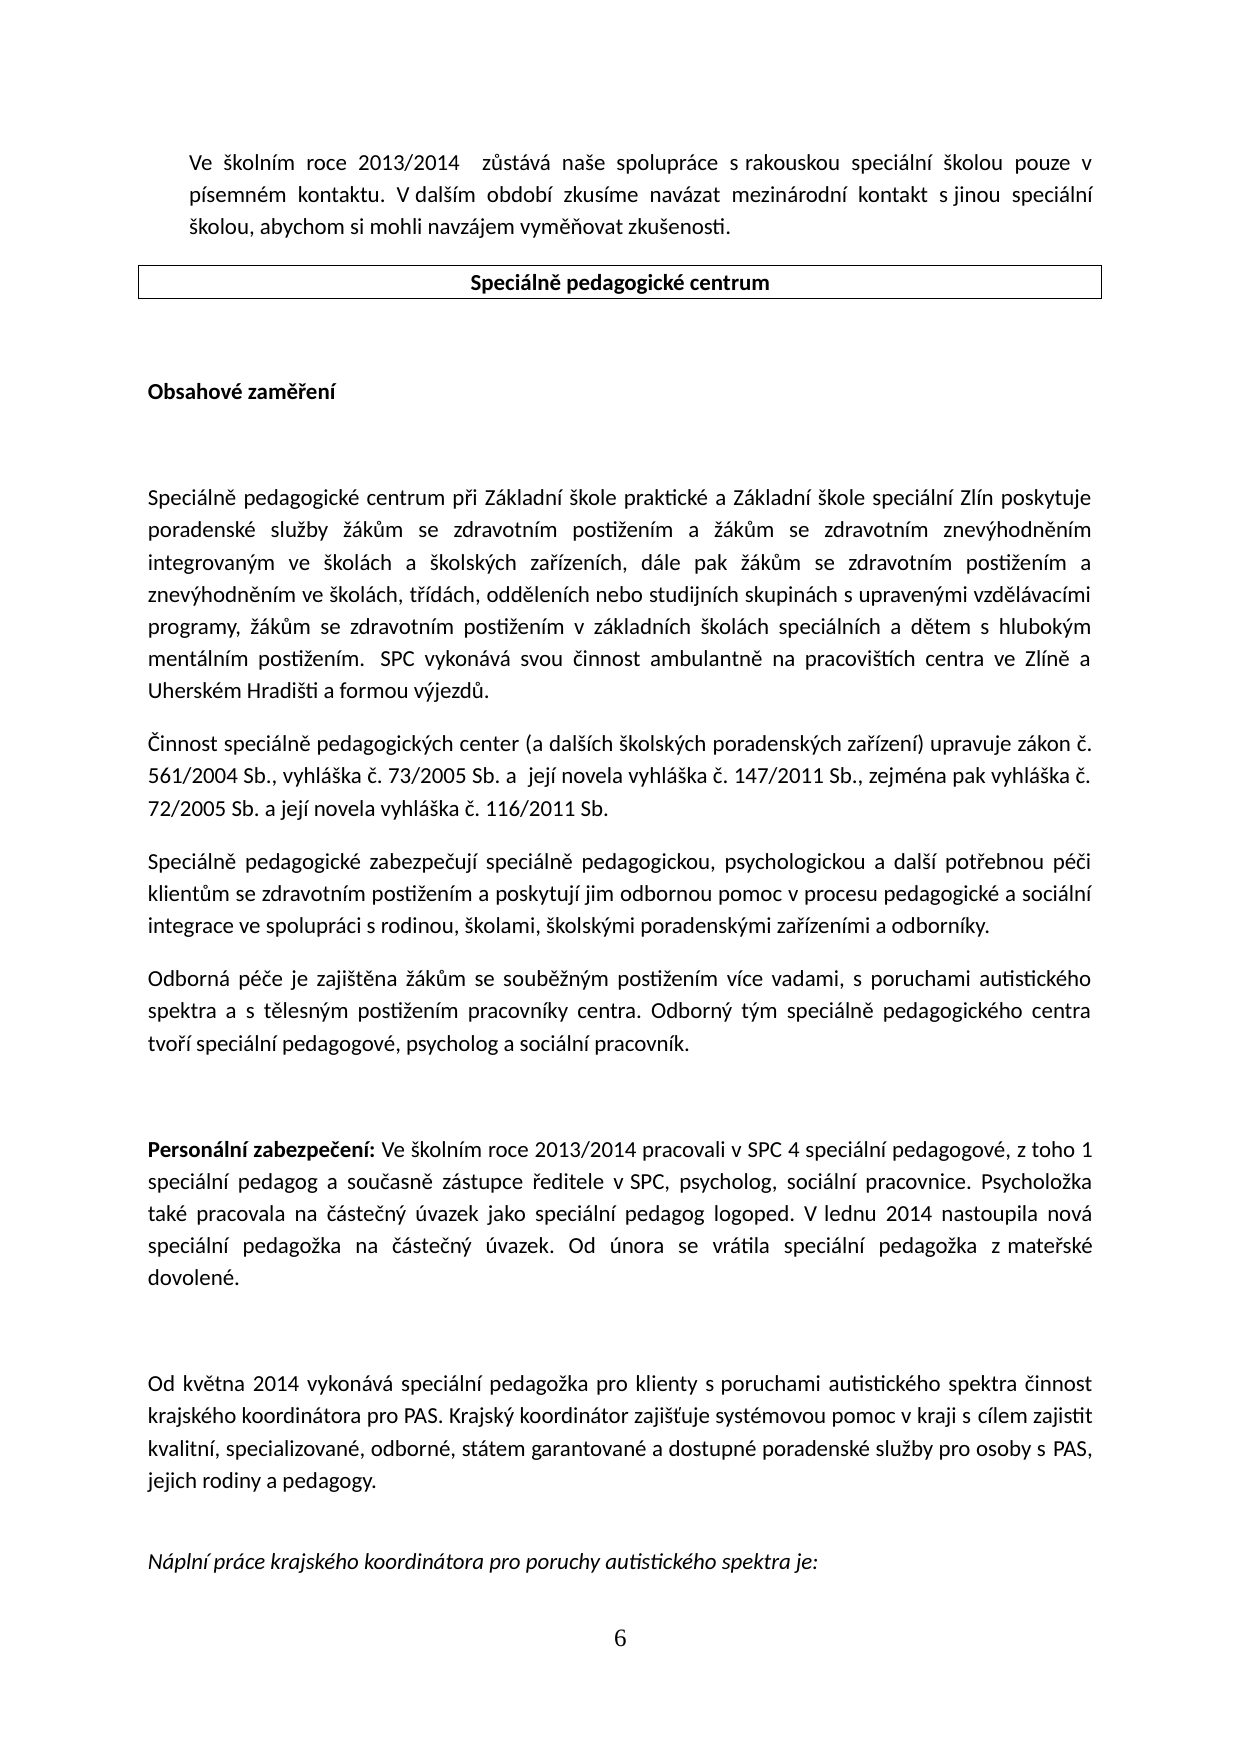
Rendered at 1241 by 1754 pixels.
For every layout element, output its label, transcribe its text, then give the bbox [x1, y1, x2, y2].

text Odborná péče je zajištěna žákům se souběžným postižením více vadami, s poruchami autistického spektra a s tělesným postižením pracovníky centra. Odborný tým speciálně pedagogického centra tvoří speciální pedagogové, psycholog a sociální pracovník. [148, 964, 1093, 1057]
text Činnost speciálně pedagogických center (a dalších školských poradenských zařízení) upravuje zákon č. 561/2004 Sb., vyhláška č. 73/2005 Sb. a její novela vyhláška č. 147/2011 Sb., zejména pak vyhláška č. 72/2005 Sb. a její novela vyhláška č. 116/2011 Sb. [148, 729, 1093, 822]
text Náplní práce krajského koordinátora pro poruchy autistického spektra je: [148, 1547, 1093, 1575]
text Speciálně pedagogické centrum při Základní škole praktické a Základní škole speciální Zlín poskytuje poradenské služby žákům se zdravotním postižením a žákům se zdravotním znevýhodněním integrovaným ve školách a školských zařízeních, dále pak žákům se zdravotním postižením a znevýhodněním ve školách, třídách, odděleních nebo studijních skupinách s upravenými vzdělávacími programy, žákům se zdravotním postižením v základních školách speciálních a dětem s hlubokým mentálním postižením. SPC vykonává svou činnost ambulantně na pracovištích centra ve Zlíně a Uherském Hradišti a formou výjezdů. [148, 483, 1093, 704]
text Od května 2014 vykonává speciální pedagožka pro klienty s poruchami autistického spektra činnost krajského koordinátora pro PAS. Krajský koordinátor zajišťuje systémovou pomoc v kraji s cílem zajistit kvalitní, specializované, odborné, státem garantované a dostupné poradenské služby pro osoby s PAS, jejich rodiny a pedagogy. [148, 1369, 1093, 1494]
text Speciálně pedagogické zabezpečují speciálně pedagogickou, psychologickou a další potřebnou péči klientům se zdravotním postižením a poskytují jim odbornou pomoc v procesu pedagogické a sociální integrace ve spolupráci s rodinou, školami, školskými poradenskými zařízeními a odborníky. [148, 847, 1093, 939]
text Ve školním roce 2013/2014 zůstává naše spolupráce s rakouskou speciální školou pouze v písemném kontaktu. V dalším období zkusíme navázat mezinárodní kontakt s jinou speciální školou, abychom si mohli navzájem vyměňovat zkušenosti. [189, 148, 1093, 240]
text Speciálně pedagogické centrum [139, 266, 1101, 298]
text Personální zabezpečení: Ve školním roce 2013/2014 pracovali v SPC 4 speciální pedagogové, z toho 1 speciální pedagog a současně zástupce ředitele v SPC, psycholog, sociální pracovnice. Psycholožka také pracovala na částečný úvazek jako speciální pedagog logoped. V lednu 2014 nastoupila nová speciální pedagožka na částečný úvazek. Od února se vrátila speciální pedagožka z mateřské dovolené. [148, 1135, 1093, 1291]
text Obsahové zaměření [148, 377, 1093, 405]
